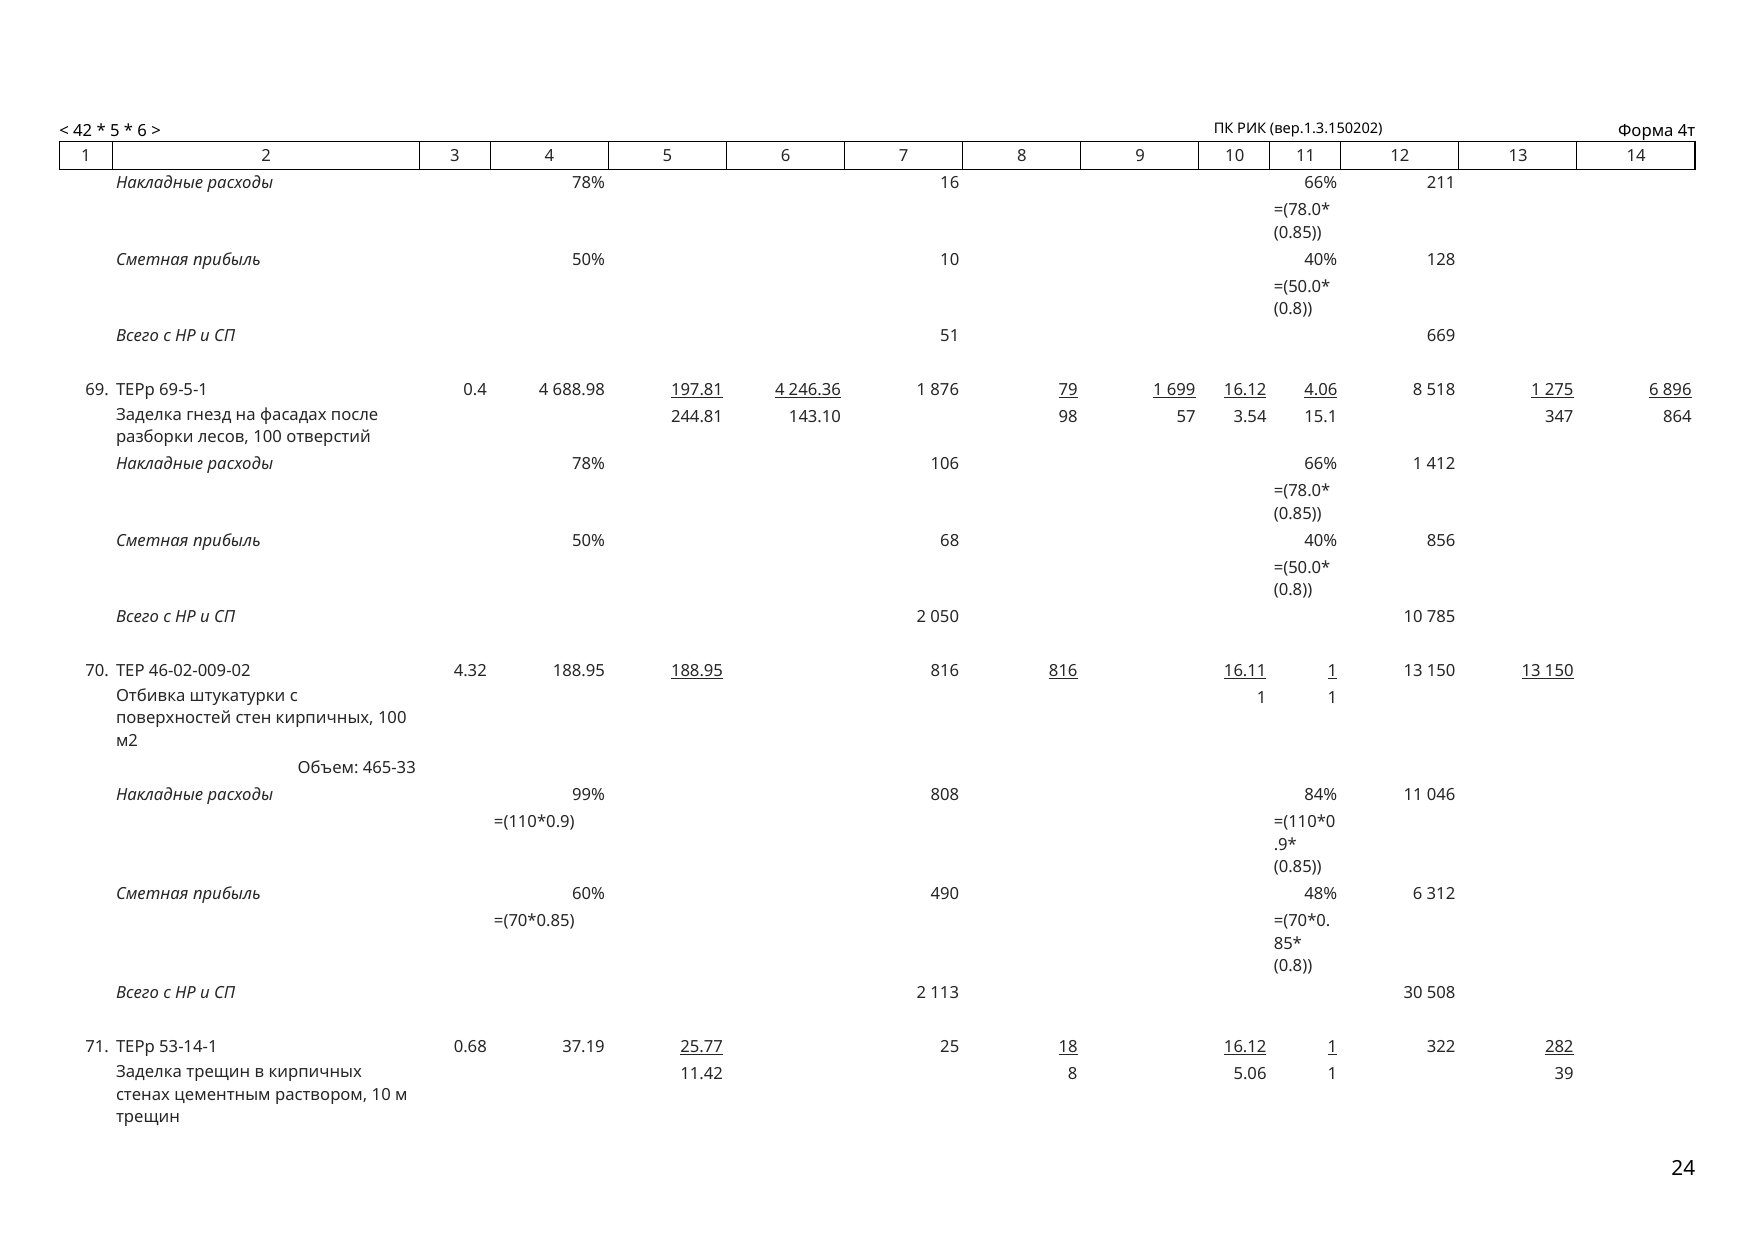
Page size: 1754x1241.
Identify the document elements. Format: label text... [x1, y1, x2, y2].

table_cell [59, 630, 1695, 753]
table_header 10 [1199, 142, 1269, 169]
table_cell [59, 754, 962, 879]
table_header 4 [491, 142, 608, 169]
table_header 12 [1341, 142, 1458, 169]
table_header 13 [1459, 142, 1576, 169]
table_header 14 [1577, 142, 1694, 169]
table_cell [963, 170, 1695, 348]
table_header 1 [60, 142, 112, 169]
table_header 3 [420, 142, 490, 169]
table_header 11 [1270, 142, 1340, 169]
table_header 2 [113, 142, 419, 169]
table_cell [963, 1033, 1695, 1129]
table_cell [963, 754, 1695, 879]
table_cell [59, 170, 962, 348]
table_header 7 [845, 142, 962, 169]
table_header 9 [1081, 142, 1198, 169]
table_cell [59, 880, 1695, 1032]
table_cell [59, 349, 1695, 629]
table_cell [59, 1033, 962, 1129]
table_header 5 [609, 142, 726, 169]
table_header 8 [963, 142, 1080, 169]
table_header 6 [727, 142, 844, 169]
